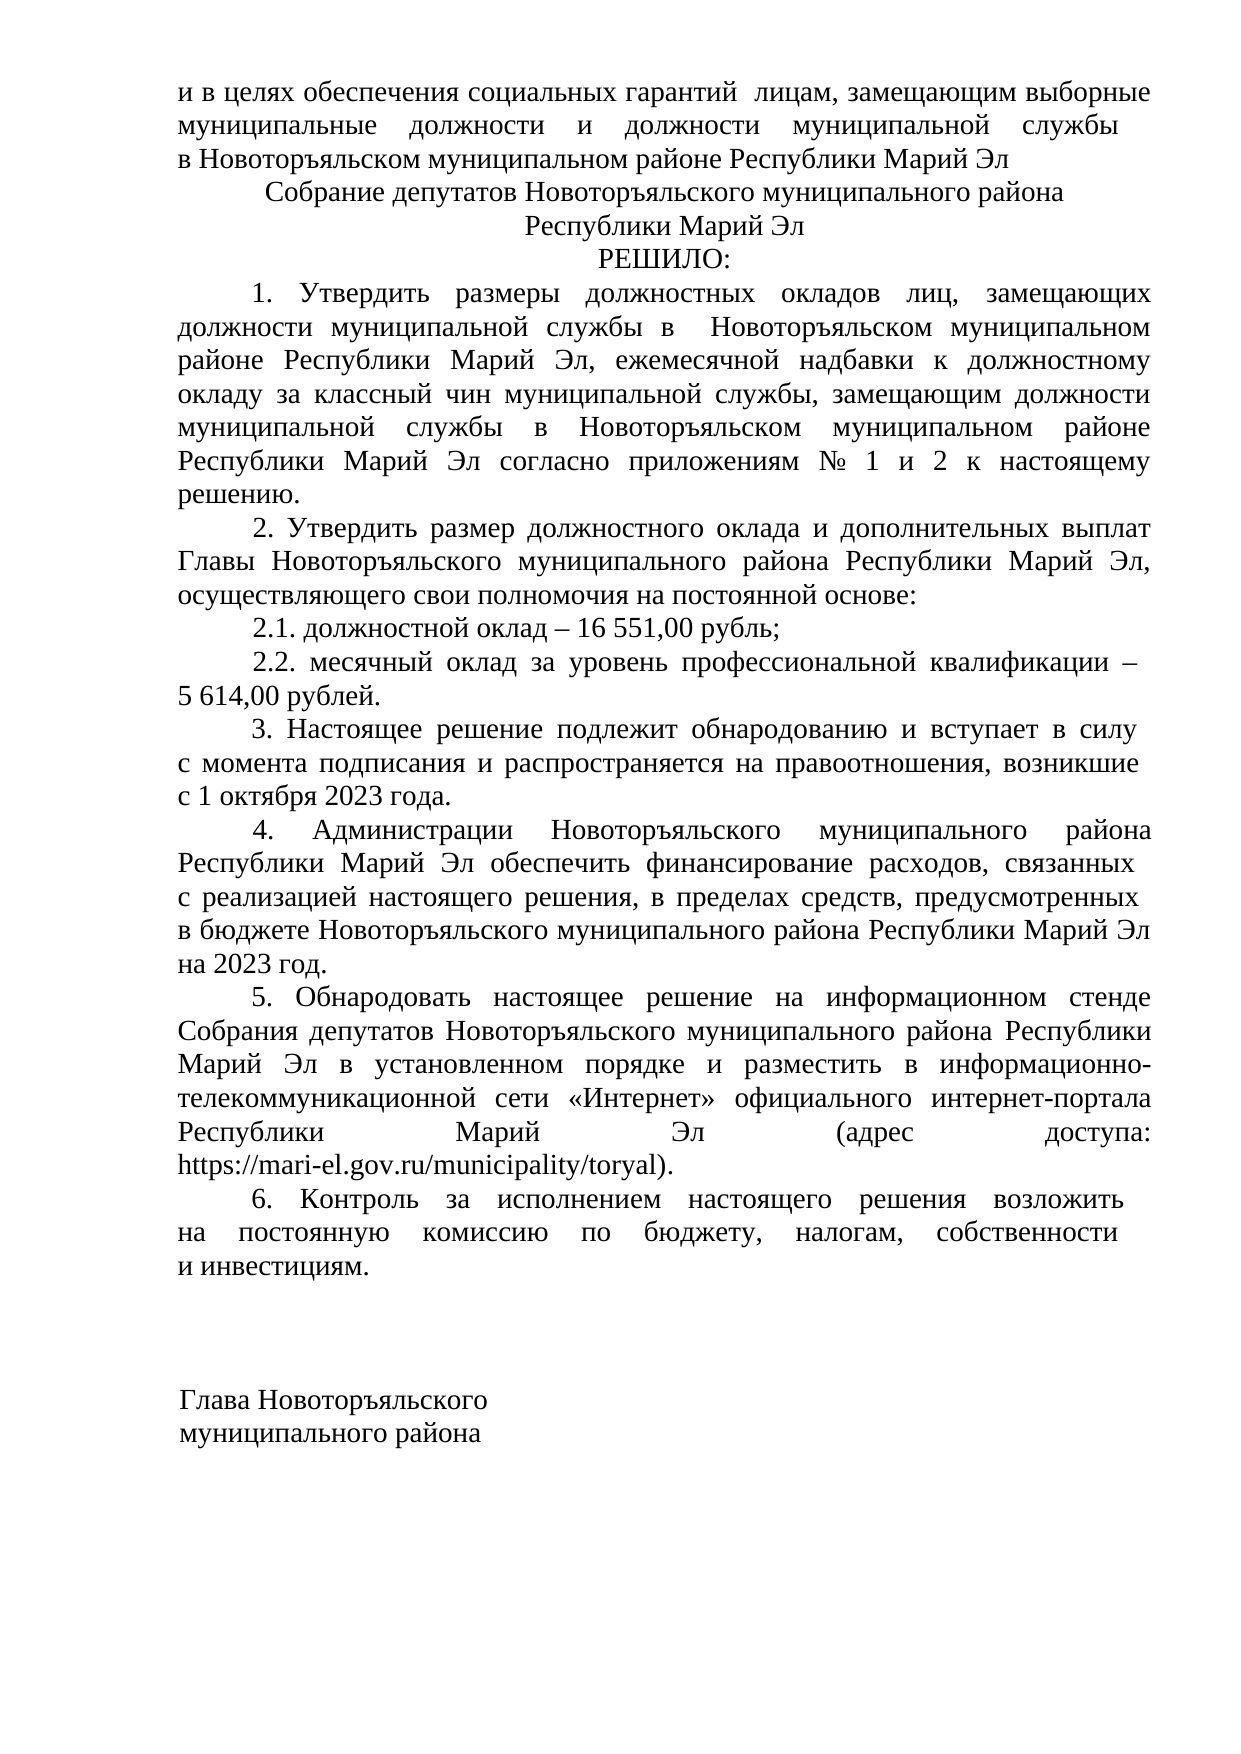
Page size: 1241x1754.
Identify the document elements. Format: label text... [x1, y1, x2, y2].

text муниципального района [179, 1416, 1152, 1449]
text 2.2. месячный оклад за уровень профессиональной квалификации – 5 614,00 рублей. [177, 644, 1152, 711]
text 1. Утвердить размеры должностных окладов лиц, замещающих должности муниципальной службы в Новоторъяльском муниципальном районе Республики Марий Эл, ежемесячной надбавки к должностному окладу за классный чин муниципальной службы, замещающим должности муниципальной службы в Новоторъяльском муниципальном районе Республики Марий Эл согласно приложениям № 1 и 2 к настоящему решению. [177, 275, 1152, 510]
text Глава Новоторъяльского [179, 1382, 1152, 1416]
text 2. Утвердить размер должностного оклада и дополнительных выплат Главы Новоторъяльского муниципального района Республики Марий Эл, осуществляющего свои полномочия на постоянной основе: [177, 510, 1152, 611]
text Республики Марий Эл [177, 208, 1152, 242]
text Собрание депутатов Новоторъяльского муниципального района [177, 174, 1152, 208]
text 3. Настоящее решение подлежит обнародованию и вступает в силу с момента подписания и распространяется на правоотношения, возникшие с 1 октября 2023 года. [177, 711, 1152, 812]
text РЕШИЛО: [177, 242, 1152, 275]
text 5. Обнародовать настоящее решение на информационном стенде Собрания депутатов Новоторъяльского муниципального района Республики Марий Эл в установленном порядке и разместить в информационно-телекоммуникационной сети «Интернет» официального интернет-портала Республики Марий Эл (адрес доступа: https://mari-el.gov.ru/municipality/toryal). [177, 979, 1152, 1181]
text 6. Контроль за исполнением настоящего решения возложить на постоянную комиссию по бюджету, налогам, собственности и инвестициям. [177, 1181, 1152, 1281]
text 2.1. должностной оклад – 16 551,00 рубль; [177, 611, 1152, 644]
text 4. Администрации Новоторъяльского муниципального района Республики Марий Эл обеспечить финансирование расходов, связанных с реализацией настоящего решения, в пределах средств, предусмотренных в бюджете Новоторъяльского муниципального района Республики Марий Эл на 2023 год. [177, 812, 1152, 979]
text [177, 74, 1152, 174]
